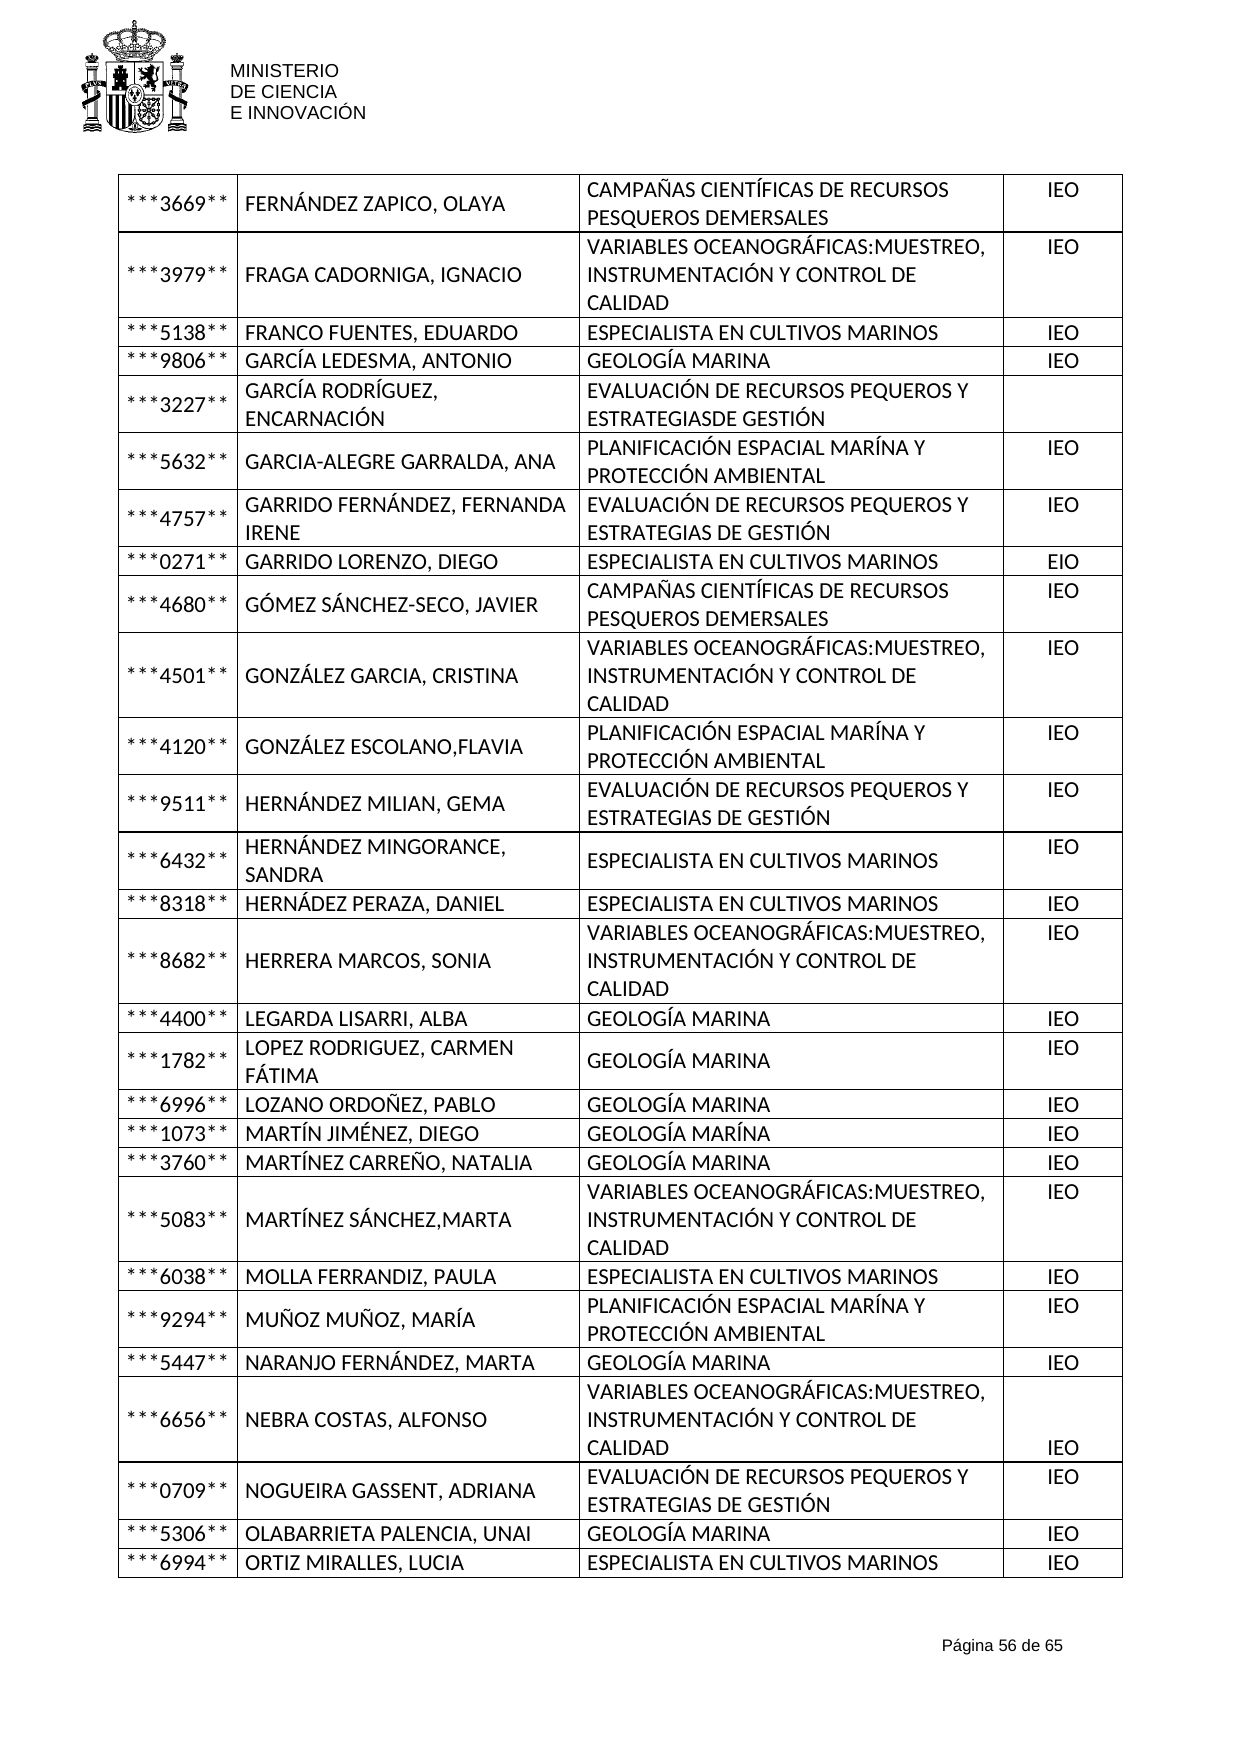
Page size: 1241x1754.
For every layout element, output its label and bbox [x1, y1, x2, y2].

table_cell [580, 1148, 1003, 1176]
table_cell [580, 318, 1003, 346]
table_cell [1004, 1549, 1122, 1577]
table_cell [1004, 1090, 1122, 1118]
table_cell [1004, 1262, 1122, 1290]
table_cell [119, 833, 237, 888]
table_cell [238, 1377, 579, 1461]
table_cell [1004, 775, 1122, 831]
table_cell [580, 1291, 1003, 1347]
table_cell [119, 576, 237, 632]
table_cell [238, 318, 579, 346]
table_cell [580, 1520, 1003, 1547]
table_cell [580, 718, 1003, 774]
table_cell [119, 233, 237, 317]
picture [64, 14, 201, 152]
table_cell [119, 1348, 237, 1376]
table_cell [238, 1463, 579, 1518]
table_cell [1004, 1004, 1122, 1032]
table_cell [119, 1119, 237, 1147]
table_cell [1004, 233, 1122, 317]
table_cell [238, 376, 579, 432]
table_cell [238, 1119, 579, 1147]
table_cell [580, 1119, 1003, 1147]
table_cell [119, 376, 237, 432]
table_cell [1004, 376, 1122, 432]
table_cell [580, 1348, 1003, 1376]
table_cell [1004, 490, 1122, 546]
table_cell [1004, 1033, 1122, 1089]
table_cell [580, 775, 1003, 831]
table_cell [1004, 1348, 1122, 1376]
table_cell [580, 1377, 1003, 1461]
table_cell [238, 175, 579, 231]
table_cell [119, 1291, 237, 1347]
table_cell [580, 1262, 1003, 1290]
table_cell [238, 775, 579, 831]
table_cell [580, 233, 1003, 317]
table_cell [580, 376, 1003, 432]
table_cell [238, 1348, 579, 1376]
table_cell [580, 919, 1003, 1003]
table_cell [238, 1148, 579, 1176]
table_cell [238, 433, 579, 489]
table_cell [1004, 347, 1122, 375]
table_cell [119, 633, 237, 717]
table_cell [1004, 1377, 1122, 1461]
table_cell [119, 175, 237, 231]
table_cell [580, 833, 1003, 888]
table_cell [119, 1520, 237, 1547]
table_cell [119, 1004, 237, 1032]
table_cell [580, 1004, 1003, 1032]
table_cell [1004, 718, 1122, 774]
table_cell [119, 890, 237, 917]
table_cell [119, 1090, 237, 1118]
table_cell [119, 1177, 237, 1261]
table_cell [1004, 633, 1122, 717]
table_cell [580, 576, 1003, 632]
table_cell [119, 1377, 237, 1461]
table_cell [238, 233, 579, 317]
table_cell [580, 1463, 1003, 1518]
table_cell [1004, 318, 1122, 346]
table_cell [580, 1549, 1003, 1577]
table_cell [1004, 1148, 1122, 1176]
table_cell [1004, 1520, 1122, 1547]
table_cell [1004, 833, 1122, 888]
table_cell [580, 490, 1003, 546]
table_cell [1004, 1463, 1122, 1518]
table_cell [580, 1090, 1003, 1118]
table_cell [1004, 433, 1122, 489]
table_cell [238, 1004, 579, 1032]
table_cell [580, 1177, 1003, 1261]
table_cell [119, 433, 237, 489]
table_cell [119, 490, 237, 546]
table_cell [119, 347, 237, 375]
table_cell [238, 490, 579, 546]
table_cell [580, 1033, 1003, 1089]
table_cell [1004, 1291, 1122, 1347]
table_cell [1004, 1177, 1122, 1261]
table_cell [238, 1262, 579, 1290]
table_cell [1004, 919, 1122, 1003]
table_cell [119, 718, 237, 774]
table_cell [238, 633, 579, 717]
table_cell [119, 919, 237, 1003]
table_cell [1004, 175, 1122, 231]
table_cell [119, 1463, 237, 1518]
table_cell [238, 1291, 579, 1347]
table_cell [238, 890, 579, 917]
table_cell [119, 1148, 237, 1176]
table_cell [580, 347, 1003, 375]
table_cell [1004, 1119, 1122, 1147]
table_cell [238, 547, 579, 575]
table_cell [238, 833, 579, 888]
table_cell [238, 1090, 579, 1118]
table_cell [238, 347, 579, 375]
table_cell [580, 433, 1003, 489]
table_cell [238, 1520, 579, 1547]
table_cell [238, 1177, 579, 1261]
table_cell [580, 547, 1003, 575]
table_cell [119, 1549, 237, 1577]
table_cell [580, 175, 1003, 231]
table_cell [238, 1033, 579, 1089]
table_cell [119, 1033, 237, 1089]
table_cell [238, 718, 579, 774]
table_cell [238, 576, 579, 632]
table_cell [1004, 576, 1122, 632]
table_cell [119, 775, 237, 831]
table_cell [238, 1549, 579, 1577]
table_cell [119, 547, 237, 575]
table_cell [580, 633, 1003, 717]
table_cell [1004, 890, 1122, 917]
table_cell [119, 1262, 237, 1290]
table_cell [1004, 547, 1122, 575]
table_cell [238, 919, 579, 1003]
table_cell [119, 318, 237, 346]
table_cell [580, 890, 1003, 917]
